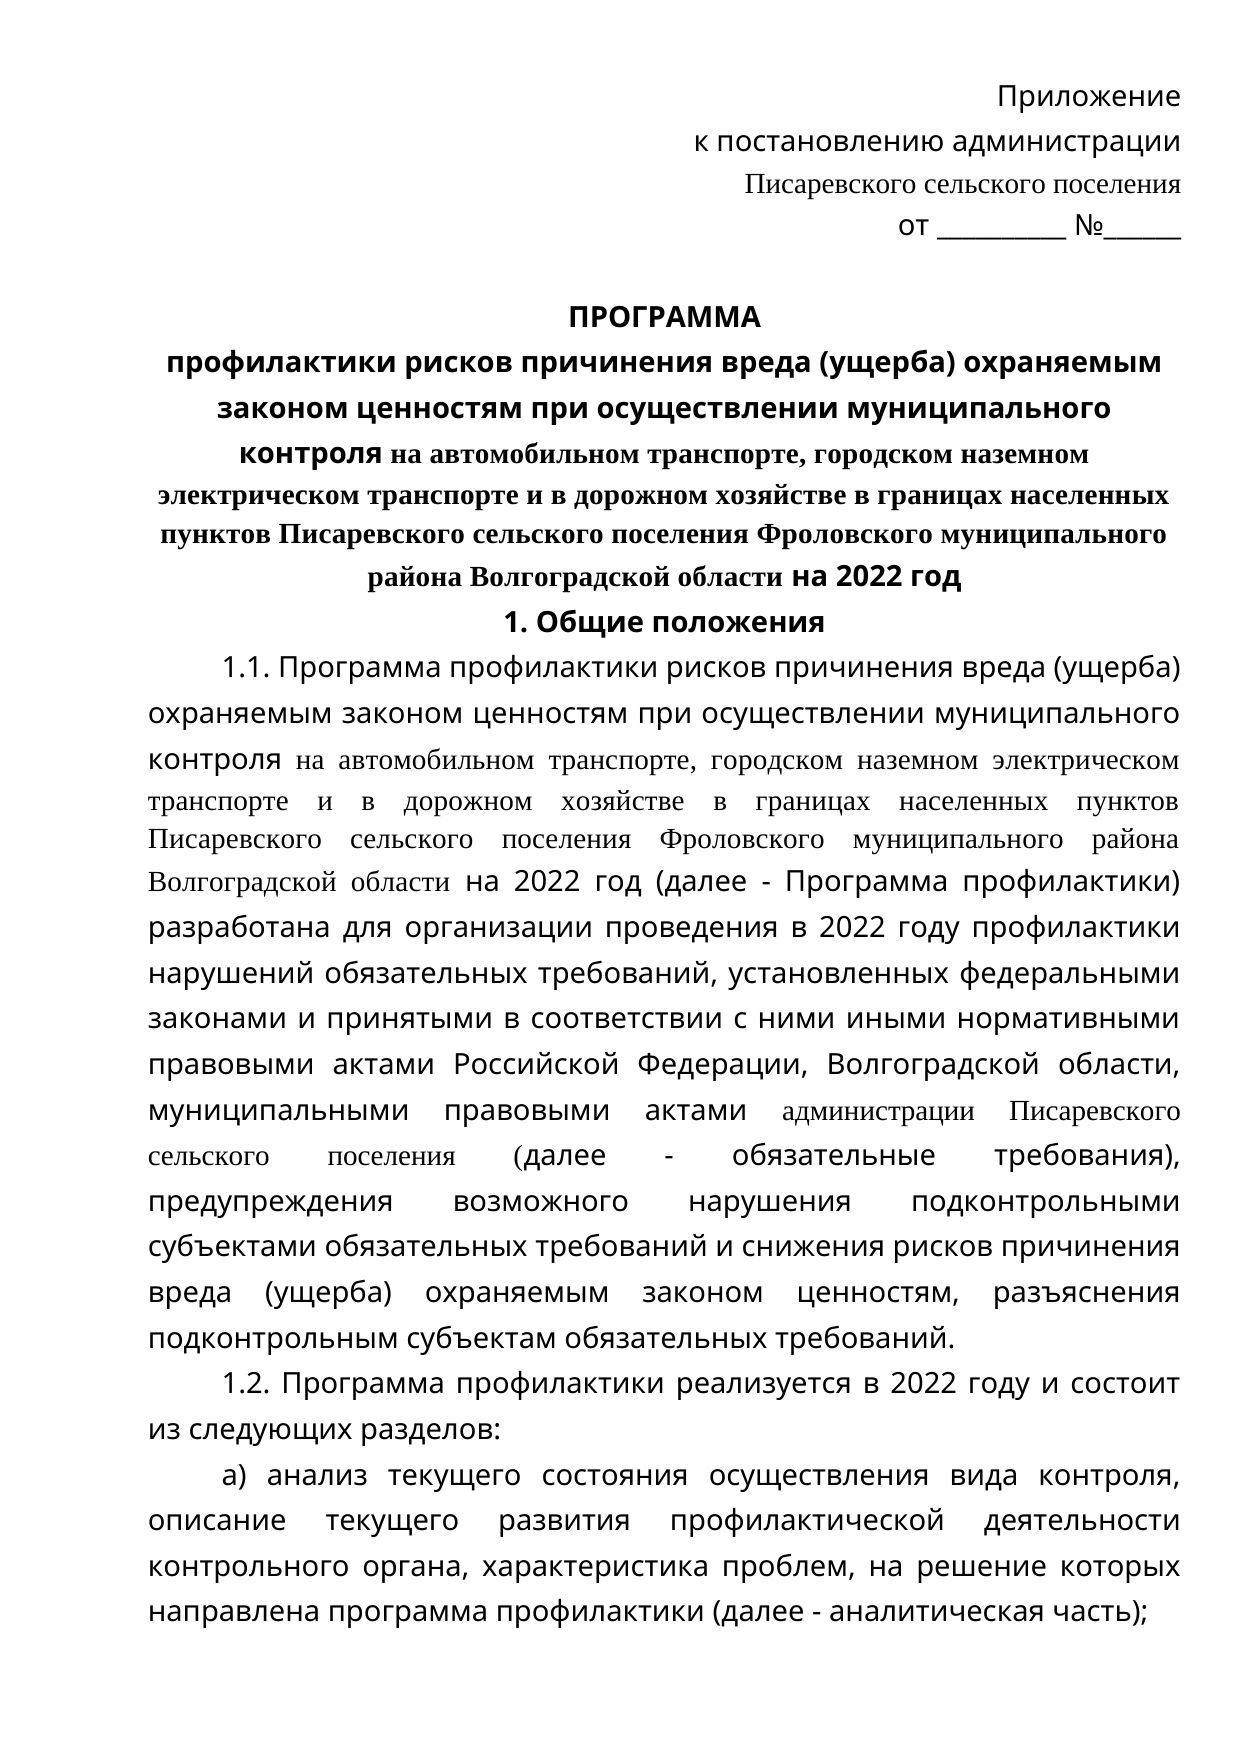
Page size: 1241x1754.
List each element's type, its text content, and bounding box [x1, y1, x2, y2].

text 1.2. Программа профилактики реализуется в 2022 году и состоит из следующих разделов: [148, 1363, 1181, 1448]
text 1. Общие положения [148, 601, 1181, 641]
text Приложение [148, 75, 1181, 114]
text а) анализ текущего состояния осуществления вида контроля, описание текущего развития профилактической деятельности контрольного органа, характеристика проблем, на решение которых направлена программа профилактики (далее - аналитическая часть); [148, 1454, 1181, 1630]
text 1.1. Программа профилактики рисков причинения вреда (ущерба) охраняемым законом ценностям при осуществлении муниципального контроля на автомобильном транспорте, городском наземном электрическом транспорте и в дорожном хозяйстве в границах населенных пунктов Писаревского сельского поселения Фроловского муниципального района Волгоградской области на 2022 год (далее - Программа профилактики) разработана для организации проведения в 2022 году профилактики нарушений обязательных требований, установленных федеральными законами и принятыми в соответствии с ними иными нормативными правовыми актами Российской Федерации, Волгоградской области, муниципальными правовыми актами администрации Писаревского сельского поселения (далее - обязательные требования), предупреждения возможного нарушения подконтрольными субъектами обязательных требований и снижения рисков причинения вреда (ущерба) охраняемым законом ценностям, разъяснения подконтрольным субъектам обязательных требований. [148, 647, 1181, 1357]
text профилактики рисков причинения вреда (ущерба) охраняемым законом ценностям при осуществлении муниципального контроля на автомобильном транспорте, городском наземном электрическом транспорте и в дорожном хозяйстве в границах населенных пунктов Писаревского сельского поселения Фроловского муниципального района Волгоградской области на 2022 год [148, 342, 1181, 595]
text к постановлению администрации [148, 121, 1181, 160]
text ПРОГРАММА [148, 296, 1181, 336]
text от __________ №______ [148, 205, 1181, 244]
text Писаревского сельского поселения [148, 166, 1181, 200]
